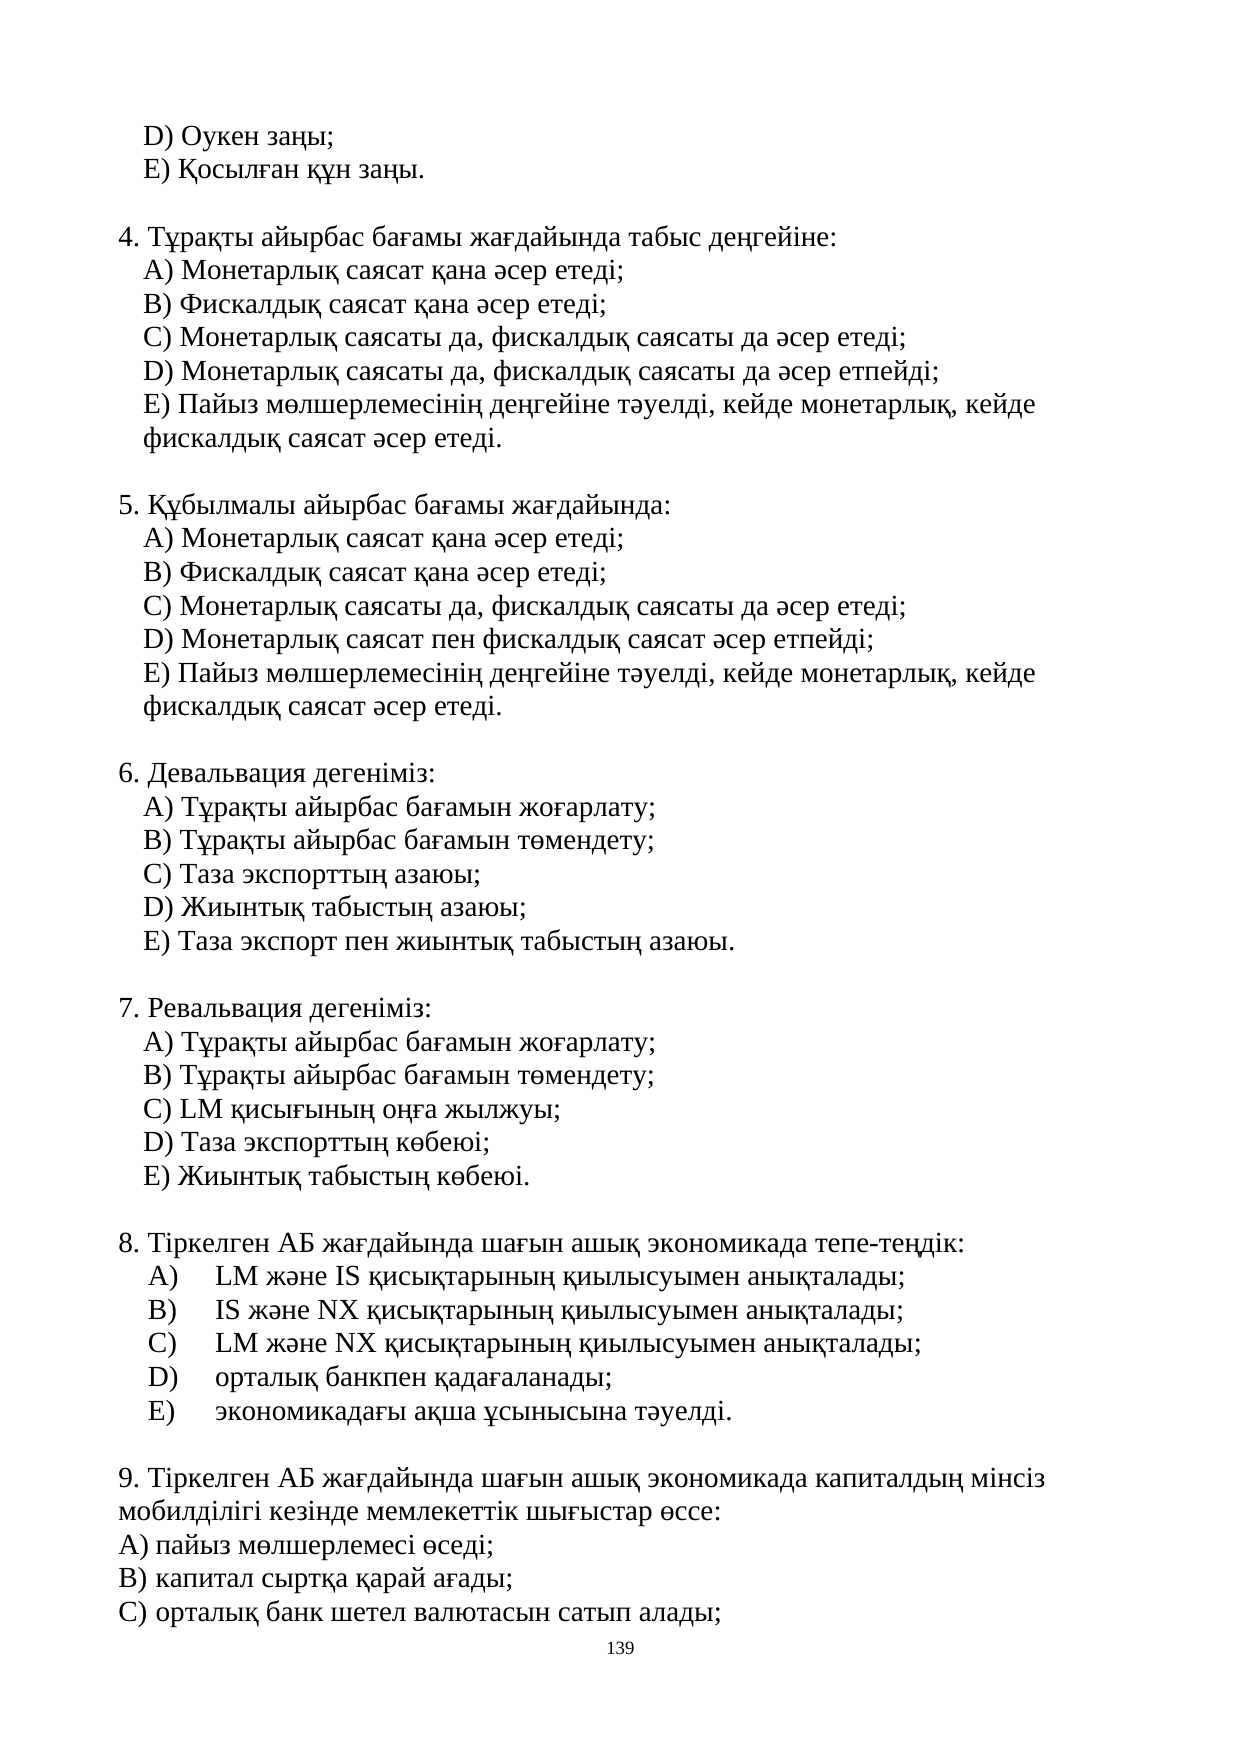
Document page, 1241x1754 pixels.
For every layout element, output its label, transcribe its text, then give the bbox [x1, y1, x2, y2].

text Е) Таза экспорт пен жиынтық табыстың азаюы. [143, 923, 1122, 957]
text 7. Ревальвация дегеніміз: [118, 990, 1122, 1024]
text D) Таза экспорттың көбеюі; [143, 1124, 1122, 1158]
text 5. Құбылмалы айырбас бағамы жағдайында: [118, 487, 1122, 521]
text В) Фискалдық саясат қана әсер етеді; [143, 554, 1122, 588]
text С) Монетарлық саясаты да, фискалдық саясаты да әсер етеді; [143, 319, 1122, 353]
text А) Монетарлық саясат қана әсер етеді; [143, 521, 1122, 554]
text А) Тұрақты айырбас бағамын жоғарлату; [143, 1024, 1122, 1057]
text Е) Қосылған құн заңы. [118, 152, 1122, 185]
text D) Монетарлық саясат пен фискалдық саясат әсер етпейді; [143, 621, 1122, 655]
text В) Тұрақты айырбас бағамын төмендету; [143, 1057, 1122, 1091]
text С) Монетарлық саясаты да, фискалдық саясаты да әсер етеді; [143, 588, 1122, 621]
list пайыз мөлшерлемесі өседі; [118, 1527, 1122, 1560]
text 4. Тұрақты айырбас бағамы жағдайында табыс деңгейіне: [118, 219, 1122, 252]
text С) Таза экспорттың азаюы; [143, 856, 1122, 889]
list капитал сыртқа қарай ағады; [118, 1560, 1122, 1594]
text 9. Тіркелген АБ жағдайында шағын ашық экономикада капиталдың мінсіз мобилділігі кезінде мемлекеттік шығыстар өссе: [118, 1460, 1122, 1527]
text В) Тұрақты айырбас бағамын төмендету; [143, 822, 1122, 856]
text А) Тұрақты айырбас бағамын жоғарлату; [143, 789, 1122, 822]
text В) Фискалдық саясат қана әсер етеді; [143, 286, 1122, 319]
list IS және NX қисықтарының қиылысуымен анықталады; [148, 1292, 1122, 1326]
text Е) Жиынтық табыстың көбеюі. [143, 1158, 1122, 1191]
list LM және IS қисықтарының қиылысуымен анықталады; [148, 1258, 1122, 1292]
text Е) Пайыз мөлшерлемесінің деңгейіне тәуелді, кейде монетарлық, кейде фискалдық саясат әсер етеді. [143, 386, 1122, 453]
text Е) Пайыз мөлшерлемесінің деңгейіне тәуелді, кейде монетарлық, кейде фискалдық саясат әсер етеді. [143, 655, 1122, 722]
list LM және NX қисықтарының қиылысуымен анықталады; [148, 1326, 1122, 1359]
text D) Жиынтық табыстың азаюы; [143, 889, 1122, 923]
list орталық банк шетел валютасын сатып алады; [118, 1594, 1122, 1627]
text 6. Девальвация дегеніміз: [118, 755, 1122, 789]
text D) Оукен заңы; [118, 118, 1122, 152]
text А) Монетарлық саясат қана әсер етеді; [143, 252, 1122, 286]
list экономикадағы ақша ұсынысына тәуелді. [148, 1393, 1122, 1426]
text D) Монетарлық саясаты да, фискалдық саясаты да әсер етпейді; [143, 353, 1122, 386]
list орталық банкпен қадағаланады; [148, 1359, 1122, 1393]
text С) LM қисығының оңға жылжуы; [143, 1091, 1122, 1124]
text 8. Тіркелген АБ жағдайында шағын ашық экономикада тепе-теңдік: [118, 1225, 1122, 1258]
